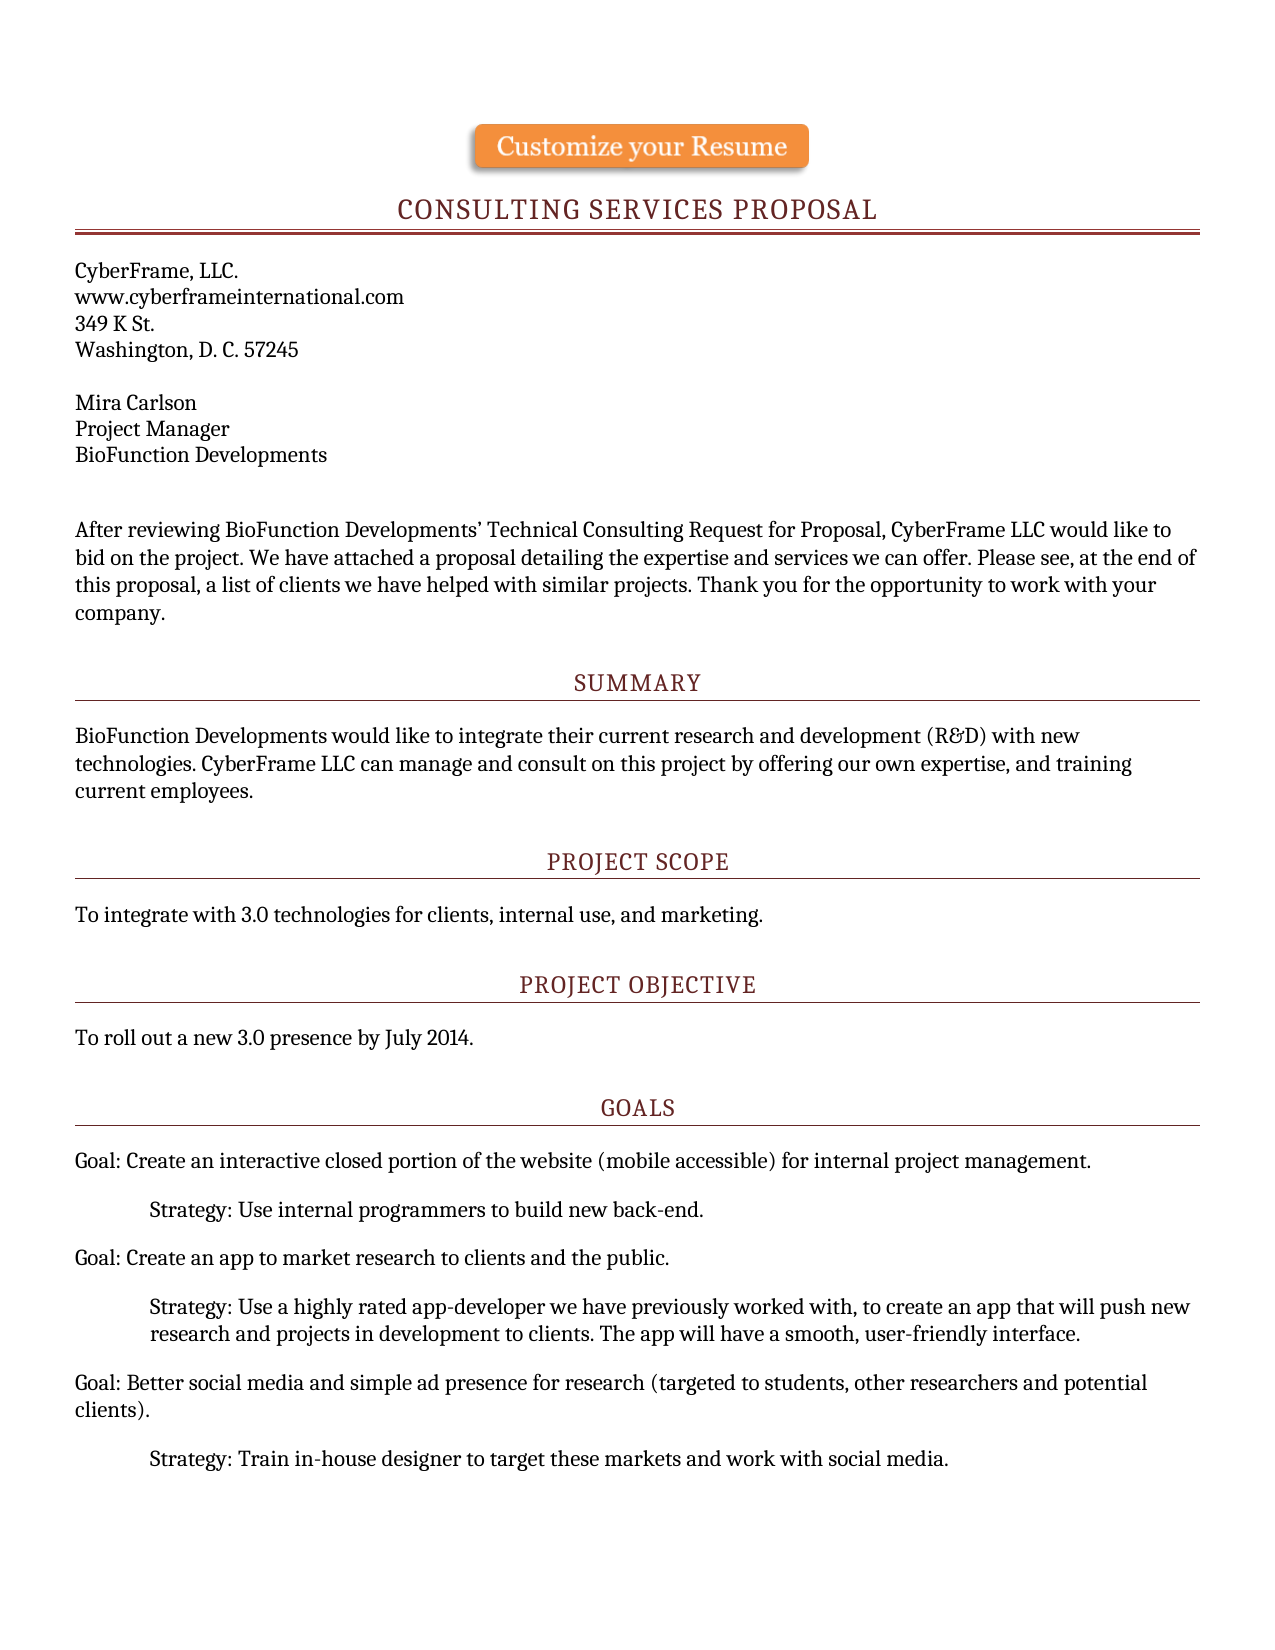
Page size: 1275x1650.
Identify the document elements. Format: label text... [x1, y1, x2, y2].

text To integrate with 3.0 technologies for clients, internal use, and marketing. [75, 902, 1200, 928]
text BioFunction Developments [75, 442, 1200, 468]
text Project Manager [75, 416, 1200, 442]
text Goal: Create an interactive closed portion of the website (mobile accessible) for internal project management. [75, 1148, 1200, 1175]
subtitle Project Objective [75, 971, 1200, 1002]
text Strategy: Train in-house designer to target these markets and work with social media. [75, 1446, 1200, 1472]
text Strategy: Use internal programmers to build new back-end. [75, 1197, 1200, 1223]
subtitle Project Scope [75, 848, 1200, 878]
subtitle Consulting Services Proposal [75, 117, 1200, 229]
picture [462, 116, 813, 192]
text www.cyberframeinternational.com [75, 284, 1200, 310]
text Mira Carlson [75, 389, 1200, 416]
text Goal: Better social media and simple ad presence for research (targeted to students, other researchers and potential clients). [75, 1370, 1200, 1424]
text CyberFrame, LLC. [75, 258, 1200, 284]
text To roll out a new 3.0 presence by July 2014. [75, 1025, 1200, 1051]
text Washington, D. C. 57245 [75, 337, 1200, 363]
text Strategy: Use a highly rated app-developer we have previously worked with, to create an app that will push new research and projects in development to clients. The app will have a smooth, user-friendly interface. [150, 1294, 1200, 1348]
text After reviewing BioFunction Developments’ Technical Consulting Request for Proposal, CyberFrame LLC would like to bid on the project. We have attached a proposal detailing the expertise and services we can offer. Please see, at the end of this proposal, a list of clients we have helped with similar projects. Thank you for the opportunity to work with your company. [75, 517, 1200, 626]
text 349 K St. [75, 310, 1200, 337]
subtitle Goals [75, 1094, 1200, 1125]
subtitle Summary [75, 669, 1200, 700]
text BioFunction Developments would like to integrate their current research and development (R&D) with new technologies. CyberFrame LLC can manage and consult on this project by offering our own expertise, and training current employees. [75, 723, 1200, 805]
text Goal: Create an app to market research to clients and the public. [75, 1245, 1200, 1272]
